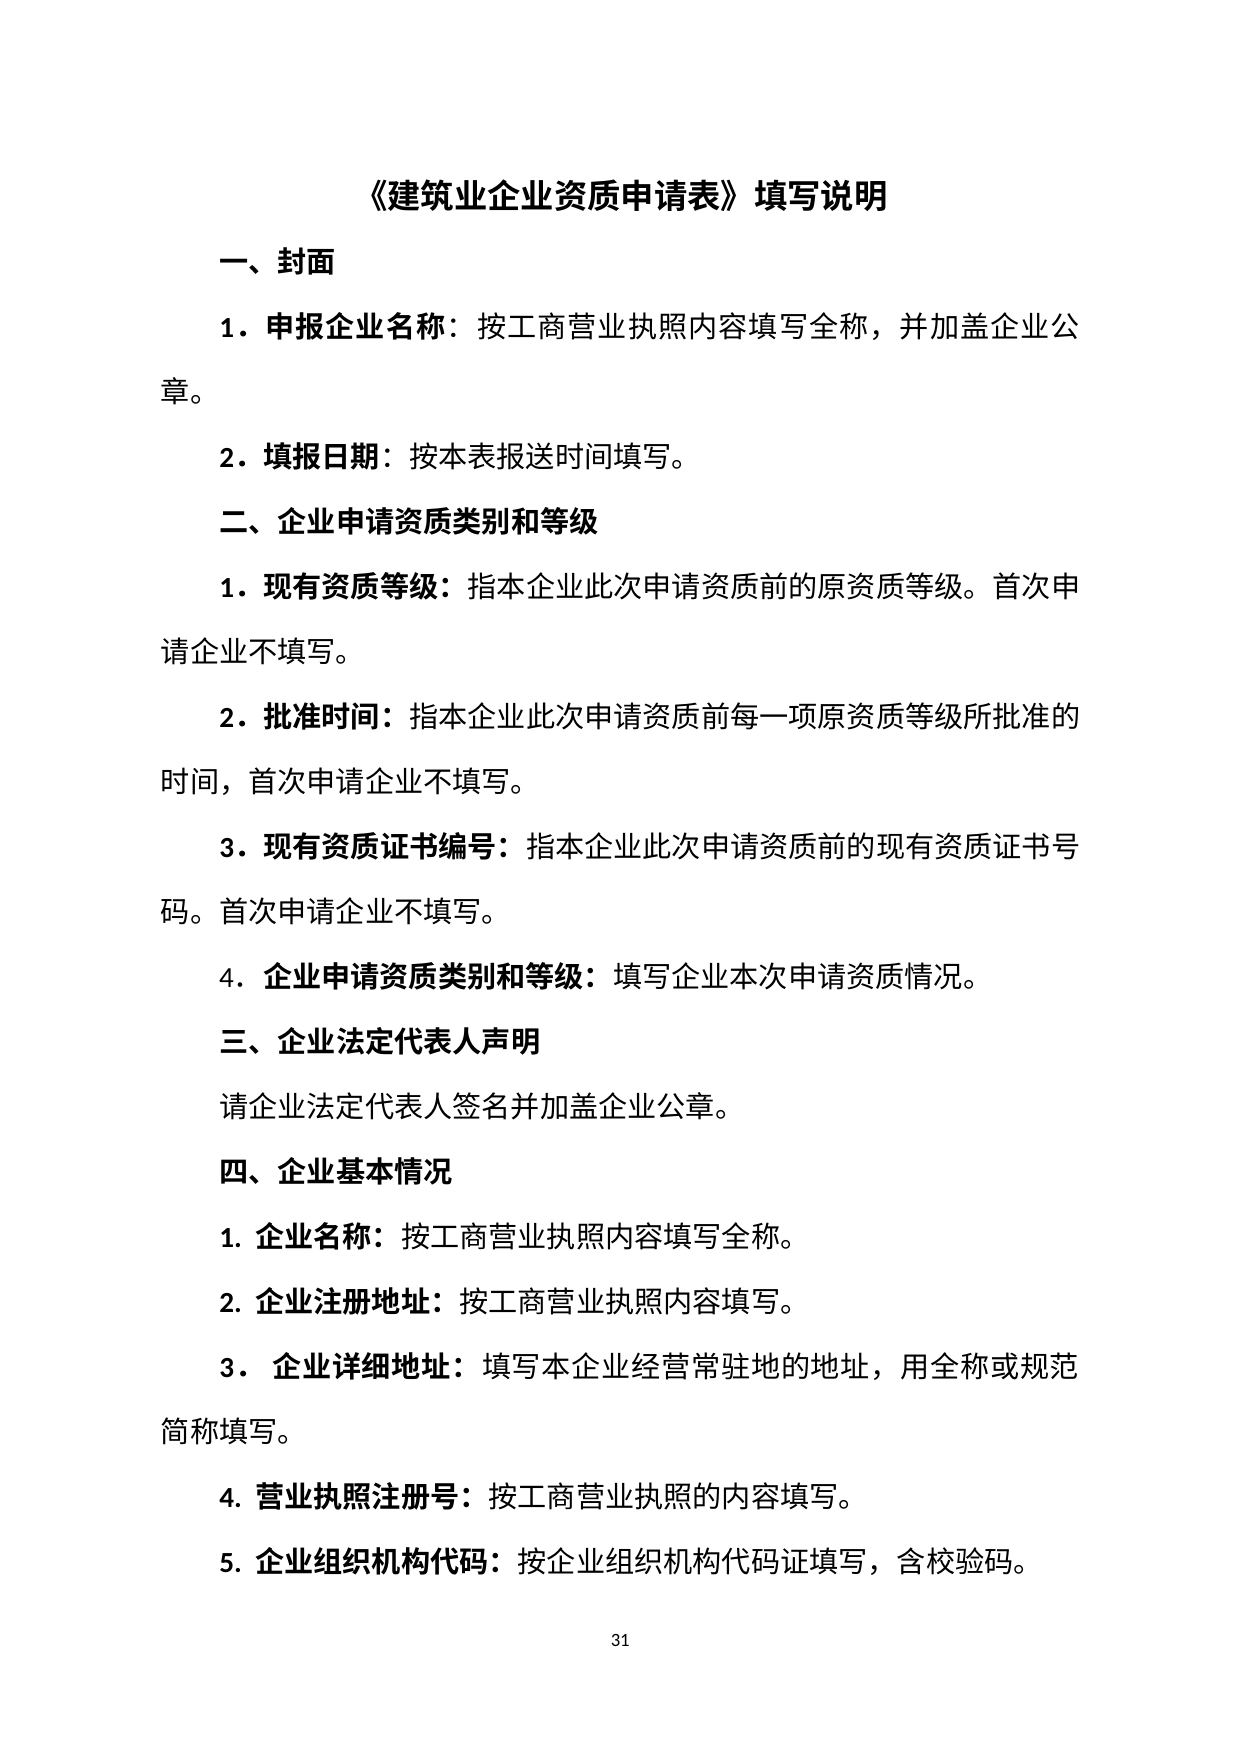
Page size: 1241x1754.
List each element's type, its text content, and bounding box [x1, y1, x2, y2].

text 5. 企业组织机构代码：按企业组织机构代码证填写，含校验码。 [161, 1527, 1080, 1592]
text 3． 企业详细地址：填写本企业经营常驻地的地址，用全称或规范简称填写。 [161, 1332, 1080, 1462]
text 三、企业法定代表人声明 [161, 1007, 1080, 1072]
text 一、封面 [161, 227, 1080, 292]
text 1．申报企业名称：按工商营业执照内容填写全称，并加盖企业公章。 [161, 292, 1080, 422]
text 4．企业申请资质类别和等级：填写企业本次申请资质情况。 [161, 942, 1080, 1007]
text 《建筑业企业资质申请表》填写说明 [161, 162, 1080, 227]
text 请企业法定代表人签名并加盖企业公章。 [161, 1072, 1080, 1137]
text 1. 企业名称：按工商营业执照内容填写全称。 [161, 1202, 1080, 1267]
text 四、企业基本情况 [161, 1137, 1080, 1202]
text 4. 营业执照注册号：按工商营业执照的内容填写。 [161, 1462, 1080, 1527]
text 2. 企业注册地址：按工商营业执照内容填写。 [161, 1267, 1080, 1332]
text 2．填报日期：按本表报送时间填写。 [161, 422, 1080, 487]
text 3．现有资质证书编号：指本企业此次申请资质前的现有资质证书号码。首次申请企业不填写。 [161, 812, 1080, 942]
text 1．现有资质等级：指本企业此次申请资质前的原资质等级。首次申请企业不填写。 [161, 552, 1080, 682]
text 2．批准时间：指本企业此次申请资质前每一项原资质等级所批准的时间，首次申请企业不填写。 [161, 682, 1080, 812]
text 二、企业申请资质类别和等级 [161, 487, 1079, 552]
